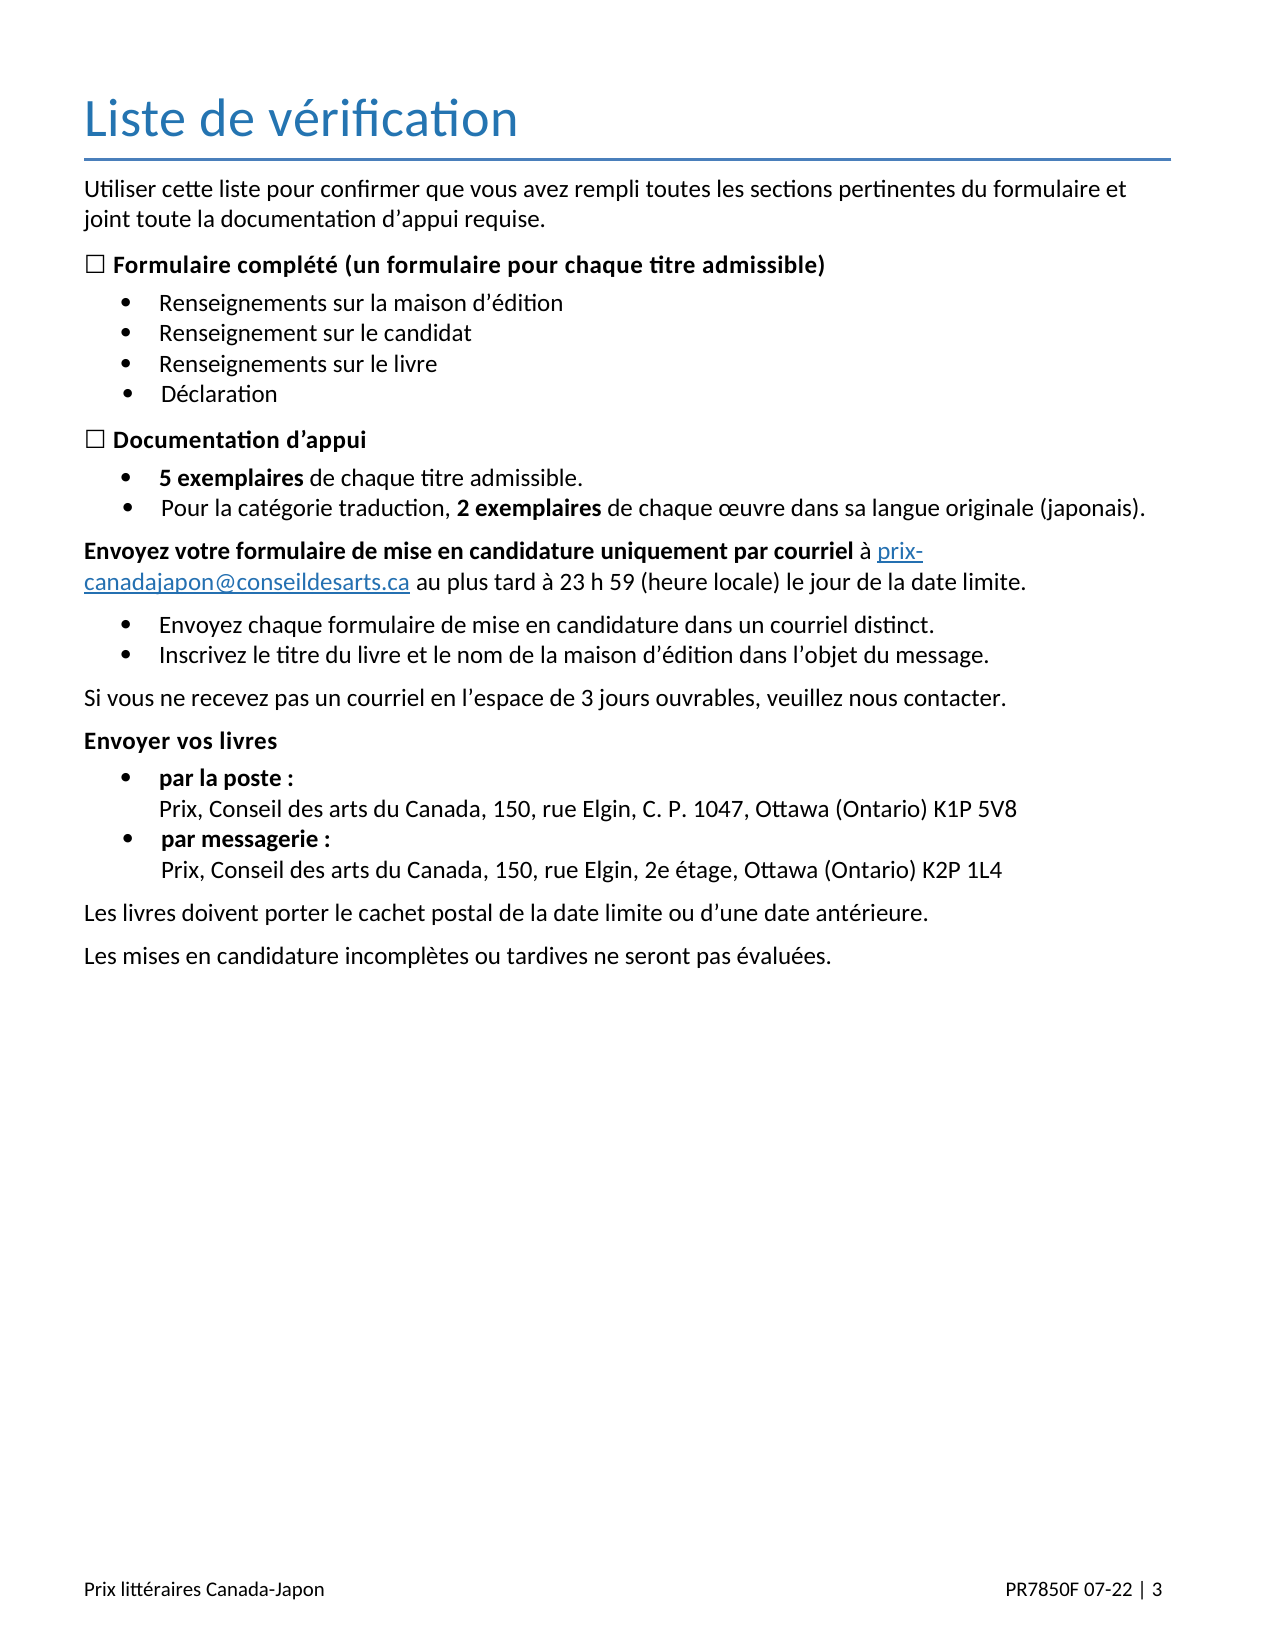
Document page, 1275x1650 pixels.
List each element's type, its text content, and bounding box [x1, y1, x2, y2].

text par la poste : Prix, Conseil des arts du Canada, 150, rue Elgin, C. P. 1047, Ottawa (Ontario) K1P 5V8 [121, 762, 1171, 823]
text par messagerie : Prix, Conseil des arts du Canada, 150, rue Elgin, 2e étage, Ottawa (Ontario) K2P 1L4 [123, 823, 1171, 884]
text Les livres doivent porter le cachet postal de la date limite ou d’une date antérieure. [84, 897, 1171, 927]
text Envoyez votre formulaire de mise en candidature uniquement par courriel à prix-canadajapon@conseildesarts.ca au plus tard à 23 h 59 (heure locale) le jour de la date limite. [84, 535, 1171, 596]
text Les mises en candidature incomplètes ou tardives ne seront pas évaluées. [84, 940, 1171, 970]
text Utiliser cette liste pour confirmer que vous avez rempli toutes les sections pertinentes du formulaire et joint toute la documentation d’appui requise. [84, 173, 1171, 234]
subtitle Documentation d’appui [84, 421, 1171, 456]
subtitle Envoyer vos livres [84, 725, 1171, 756]
text Renseignements sur le livre [121, 348, 1171, 378]
subtitle Liste de vérification [84, 84, 1171, 158]
list Inscrivez le titre du livre et le nom de la maison d’édition dans l’objet du message. [121, 639, 1171, 670]
text Déclaration [123, 378, 1171, 409]
text 5 exemplaires de chaque titre admissible. [121, 462, 1171, 492]
list Envoyez chaque formulaire de mise en candidature dans un courriel distinct. [121, 609, 1171, 639]
text Renseignements sur la maison d’édition [121, 287, 1171, 317]
text Renseignement sur le candidat [121, 317, 1171, 348]
subtitle Formulaire complété (un formulaire pour chaque titre admissible) [84, 247, 1171, 281]
text Si vous ne recevez pas un courriel en l’espace de 3 jours ouvrables, veuillez nous contacter. [84, 682, 1171, 713]
text Pour la catégorie traduction, 2 exemplaires de chaque œuvre dans sa langue originale (japonais). [123, 492, 1171, 523]
